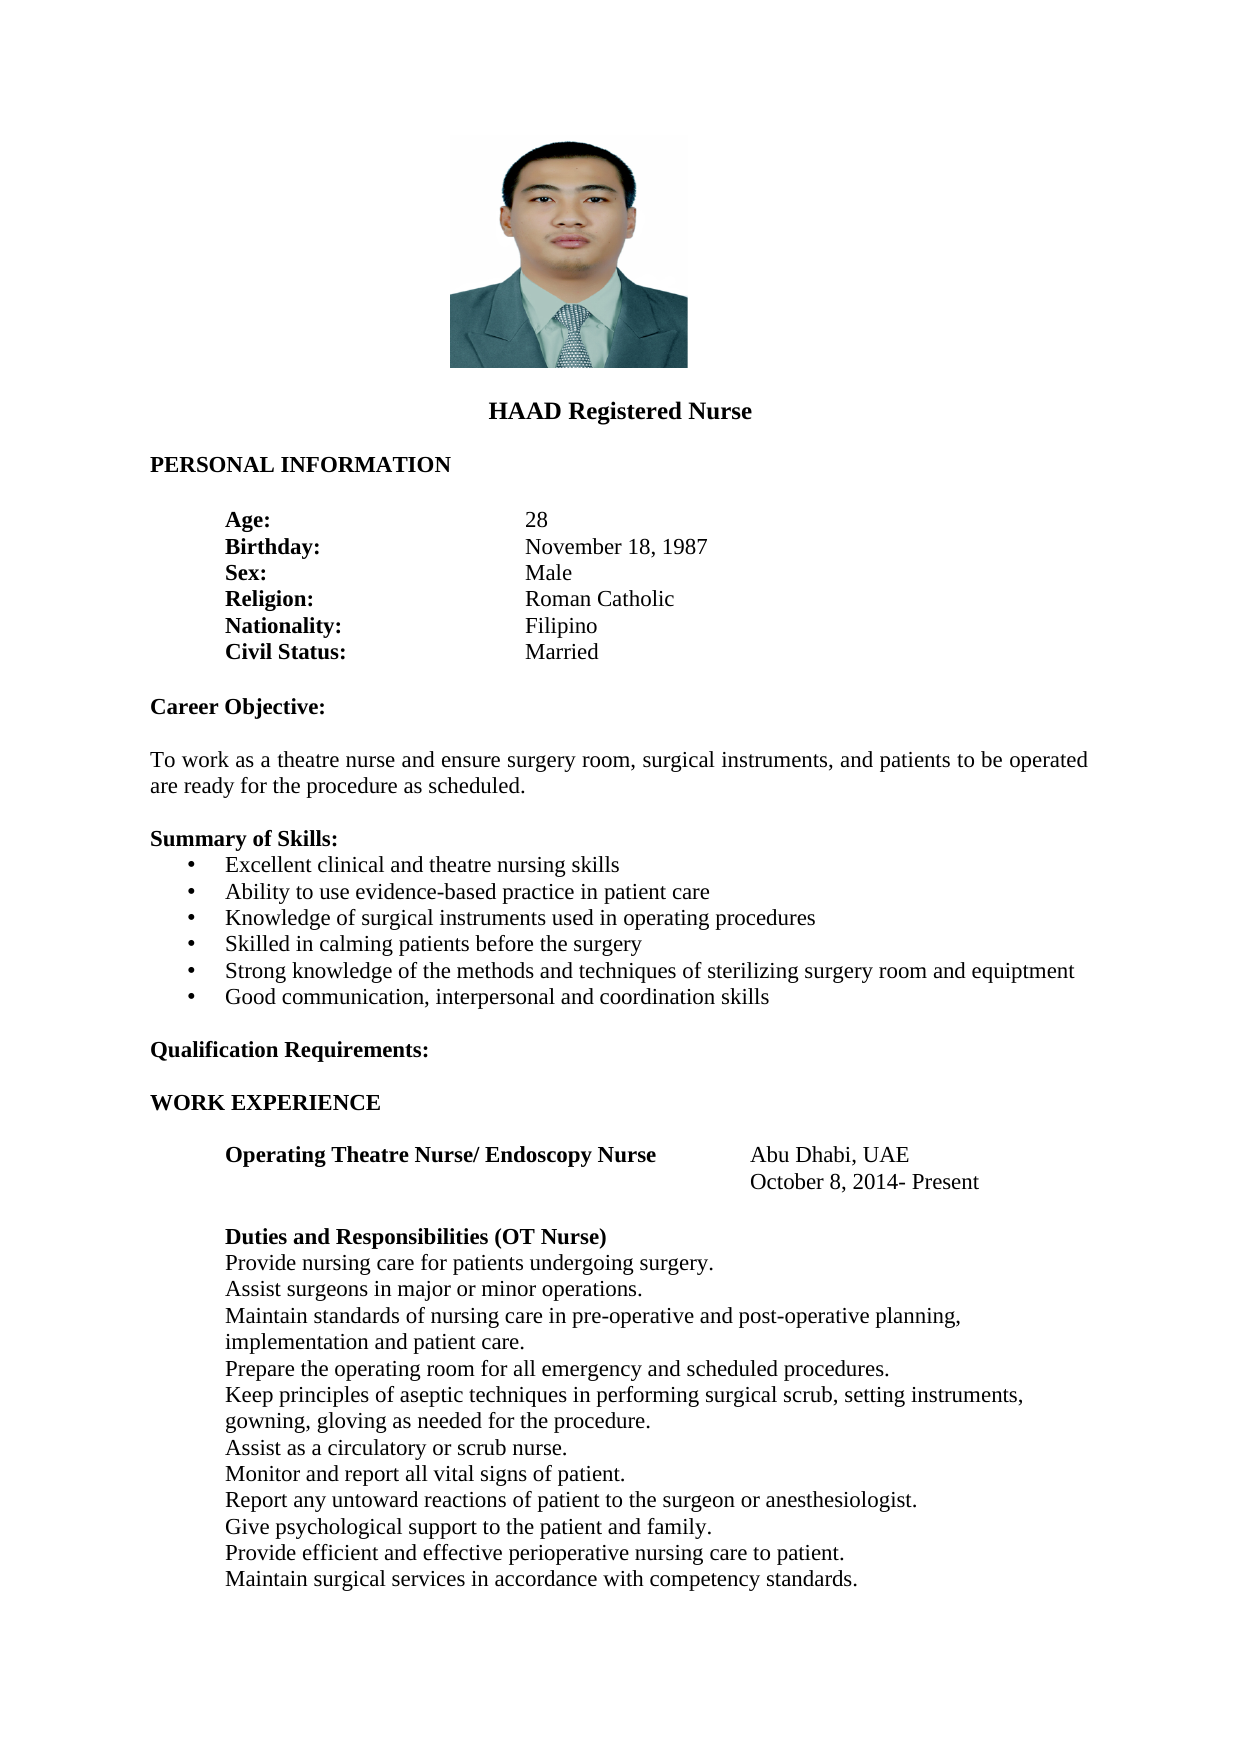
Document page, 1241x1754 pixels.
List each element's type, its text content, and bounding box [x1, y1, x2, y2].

text To work as a theatre nurse and ensure surgery room, surgical instruments, and patients to be operated are ready for the procedure as scheduled. [150, 746, 1090, 799]
text October 8, 2014- Present [150, 1168, 1090, 1194]
text WORK EXPERIENCE [150, 1089, 1090, 1115]
text Report any untoward reactions of patient to the surgeon or anesthesiologist. [150, 1486, 1090, 1513]
list Excellent clinical and theatre nursing skills [187, 851, 1090, 878]
text Qualification Requirements: [150, 1036, 1090, 1062]
text Operating Theatre Nurse/ Endoscopy Nurse Abu Dhabi, UAE [150, 1141, 1090, 1168]
text Prepare the operating room for all emergency and scheduled procedures. [150, 1354, 1090, 1381]
text Summary of Skills: [150, 825, 1090, 851]
text Age: 28 [150, 506, 1090, 533]
picture [450, 135, 688, 368]
list Skilled in calming patients before the surgery [187, 931, 1090, 957]
text Birthday: November 18, 1987 [150, 533, 1090, 559]
text Give psychological support to the patient and family. [150, 1513, 1090, 1539]
text Maintain surgical services in accordance with competency standards. [150, 1565, 1090, 1592]
list Ability to use evidence-based practice in patient care [187, 878, 1090, 904]
text Career Objective: [150, 693, 1090, 720]
list Strong knowledge of the methods and techniques of sterilizing surgery room and equiptment [187, 957, 1090, 983]
text Maintain standards of nursing care in pre-operative and post-operative planning, implementation and patient care. [225, 1302, 1090, 1354]
text Sex: Male [150, 559, 1090, 586]
text Civil Status: Married [150, 638, 1090, 664]
subtitle PERSONAL INFORMATION [150, 451, 1090, 478]
list HAAD Registered Nurse [150, 396, 1090, 425]
text Religion: Roman Catholic [150, 586, 1090, 612]
text Assist surgeons in major or minor operations. [150, 1276, 1090, 1302]
text Assist as a circulatory or scrub nurse. [150, 1434, 1090, 1460]
text Keep principles of aseptic techniques in performing surgical scrub, setting instruments, gowning, gloving as needed for the procedure. [225, 1381, 1090, 1434]
list Knowledge of surgical instruments used in operating procedures [187, 904, 1090, 931]
text Provide efficient and effective perioperative nursing care to patient. [150, 1539, 1090, 1565]
text Duties and Responsibilities (OT Nurse) [150, 1223, 1090, 1249]
text Monitor and report all vital signs of patient. [150, 1460, 1090, 1486]
list Good communication, interpersonal and coordination skills [187, 983, 1090, 1009]
text Nationality: Filipino [150, 612, 1090, 638]
text Provide nursing care for patients undergoing surgery. [150, 1249, 1090, 1276]
